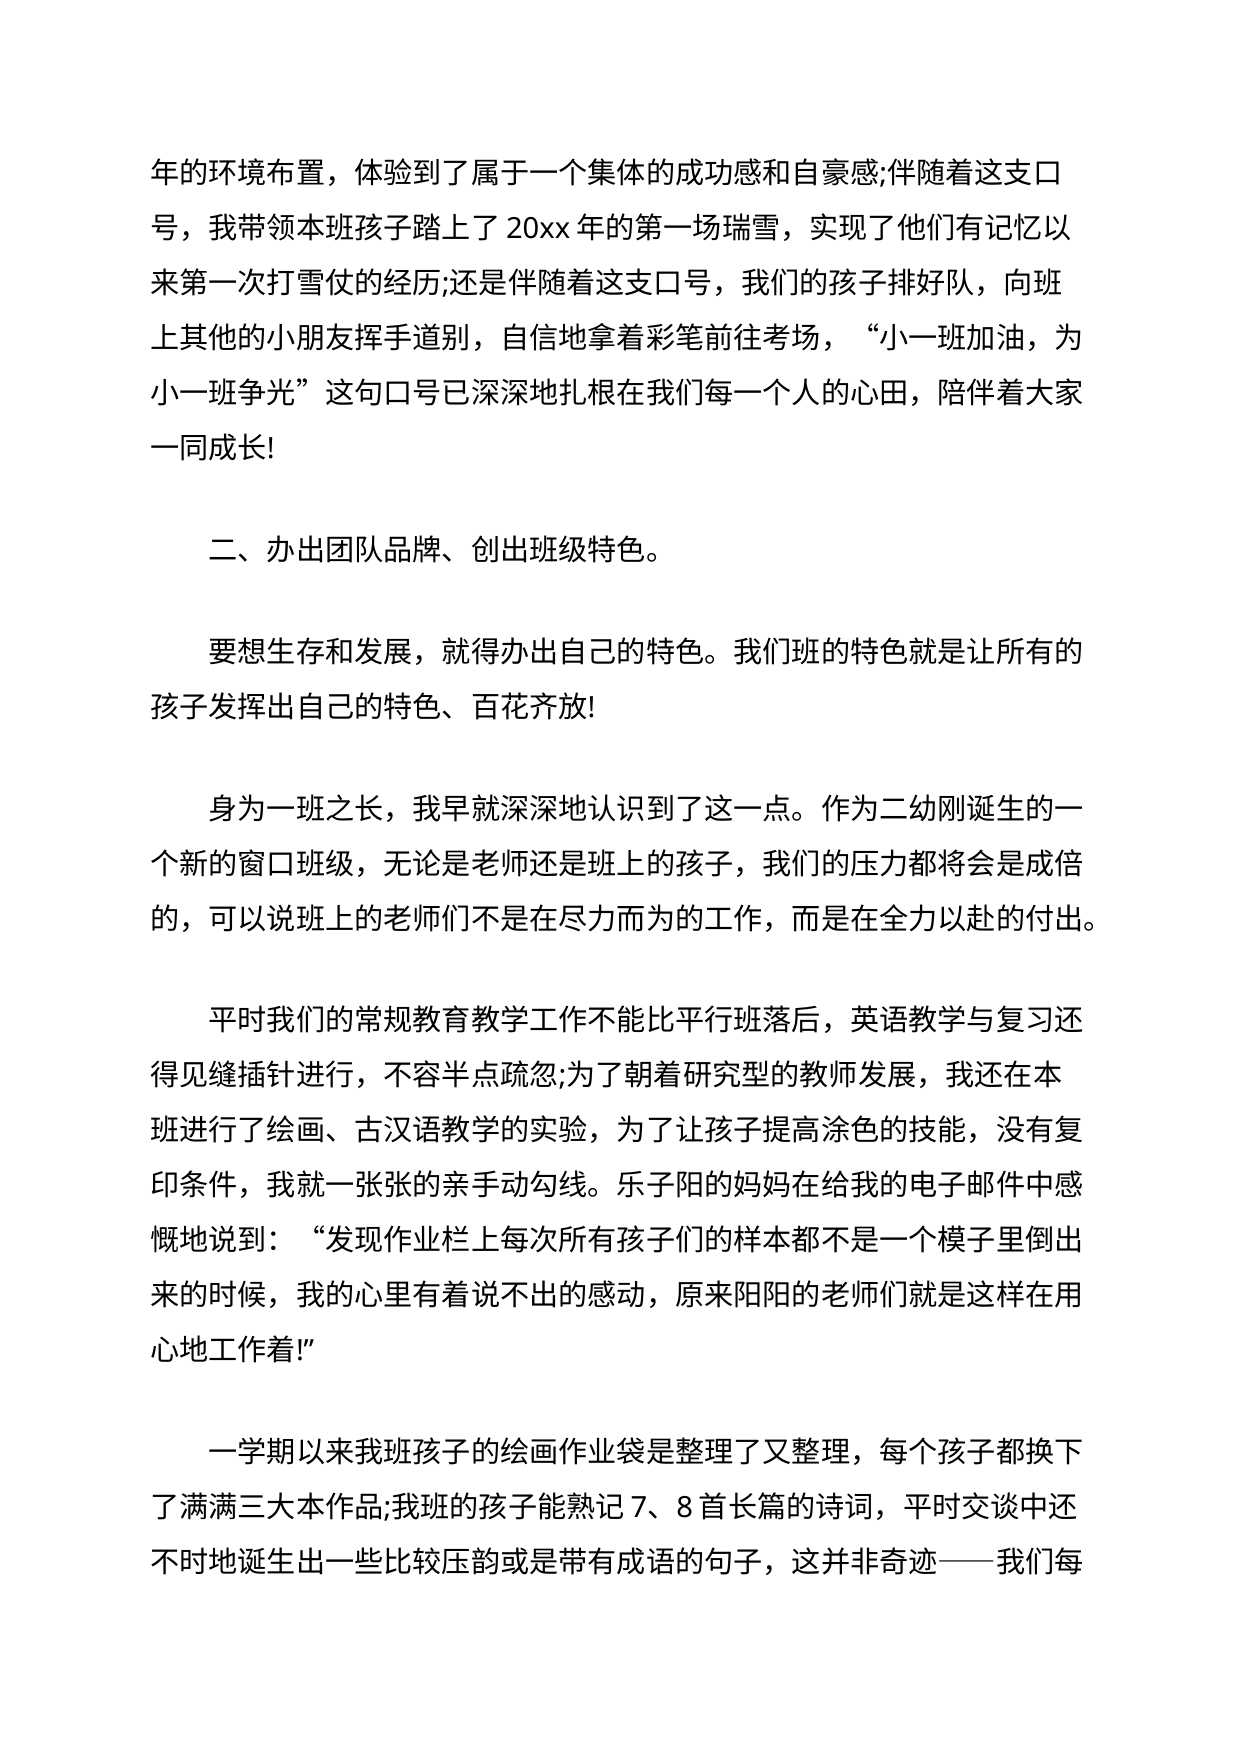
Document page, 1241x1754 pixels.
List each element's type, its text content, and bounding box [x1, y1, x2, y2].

text 平时我们的常规教育教学工作不能比平行班落后，英语教学与复习还得见缝插针进行，不容半点疏忽;为了朝着研究型的教师发展，我还在本班进行了绘画、古汉语教学的实验，为了让孩子提高涂色的技能，没有复印条件，我就一张张的亲手动勾线。乐子阳的妈妈在给我的电子邮件中感慨地说到：“发现作业栏上每次所有孩子们的样本都不是一个模子里倒出来的时候，我的心里有着说不出的感动，原来阳阳的老师们就是这样在用心地工作着!” [150, 997, 1090, 1369]
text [150, 150, 1090, 467]
text 要想生存和发展，就得办出自己的特色。我们班的特色就是让所有的孩子发挥出自己的特色、百花齐放! [150, 628, 1090, 726]
text 身为一班之长，我早就深深地认识到了这一点。作为二幼刚诞生的一个新的窗口班级，无论是老师还是班上的孩子，我们的压力都将会是成倍的，可以说班上的老师们不是在尽力而为的工作，而是在全力以赴的付出。 [150, 785, 1090, 937]
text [150, 1428, 1090, 1581]
text 二、办出团队品牌、创出班级特色。 [150, 527, 1090, 569]
